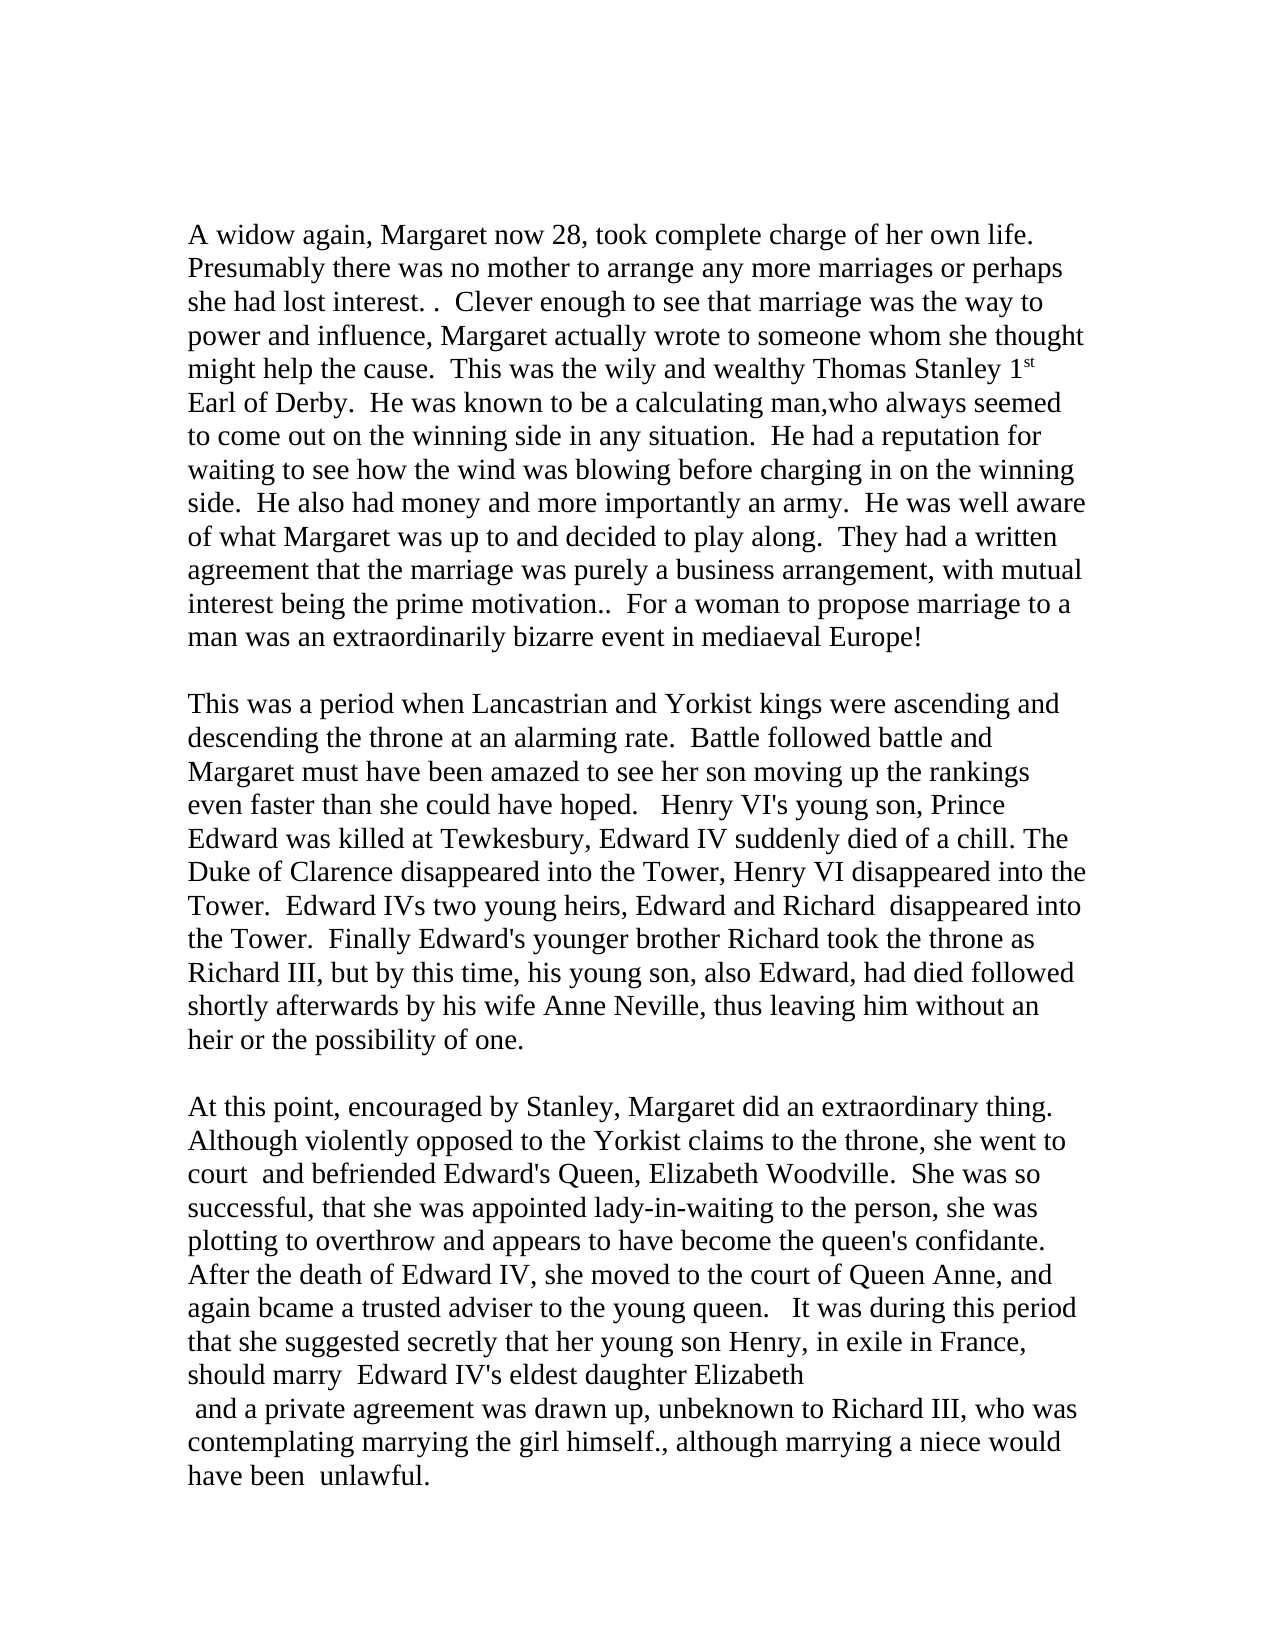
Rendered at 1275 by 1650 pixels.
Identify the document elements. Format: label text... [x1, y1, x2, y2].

text At this point, encouraged by Stanley, Margaret did an extraordinary thing. Although violently opposed to the Yorkist claims to the throne, she went to court and befriended Edward's Queen, Elizabeth Woodville. She was so successful, that she was appointed lady-in-waiting to the person, she was plotting to overthrow and appears to have become the queen's confidante. After the death of Edward IV, she moved to the court of Queen Anne, and again bcame a trusted adviser to the young queen. It was during this period that she suggested secretly that her young son Henry, in exile in France, should marry Edward IV's eldest daughter Elizabeth [187, 1089, 1087, 1391]
text A widow again, Margaret now 28, took complete charge of her own life. Presumably there was no mother to arrange any more marriages or perhaps she had lost interest. . Clever enough to see that marriage was the way to power and influence, Margaret actually wrote to someone whom she thought might help the cause. This was the wily and wealthy Thomas Stanley 1st Earl of Derby. He was known to be a calculating man,who always seemed to come out on the winning side in any situation. He had a reputation for waiting to see how the wind was blowing before charging in on the winning side. He also had money and more importantly an army. He was well aware of what Margaret was up to and decided to play along. They had a written agreement that the marriage was purely a business arrangement, with mutual interest being the prime motivation.. For a woman to propose marriage to a man was an extraordinarily bizarre event in mediaeval Europe! [187, 217, 1087, 653]
text and a private agreement was drawn up, unbeknown to Richard III, who was contemplating marrying the girl himself., although marrying a niece would have been unlawful. [187, 1391, 1087, 1492]
text This was a period when Lancastrian and Yorkist kings were ascending and descending the throne at an alarming rate. Battle followed battle and Margaret must have been amazed to see her son moving up the rankings even faster than she could have hoped. Henry VI's young son, Prince Edward was killed at Tewkesbury, Edward IV suddenly died of a chill. The Duke of Clarence disappeared into the Tower, Henry VI disappeared into the Tower. Edward IVs two young heirs, Edward and Richard disappeared into the Tower. Finally Edward's younger brother Richard took the throne as Richard III, but by this time, his young son, also Edward, had died followed shortly afterwards by his wife Anne Neville, thus leaving him without an heir or the possibility of one. [187, 687, 1087, 1056]
